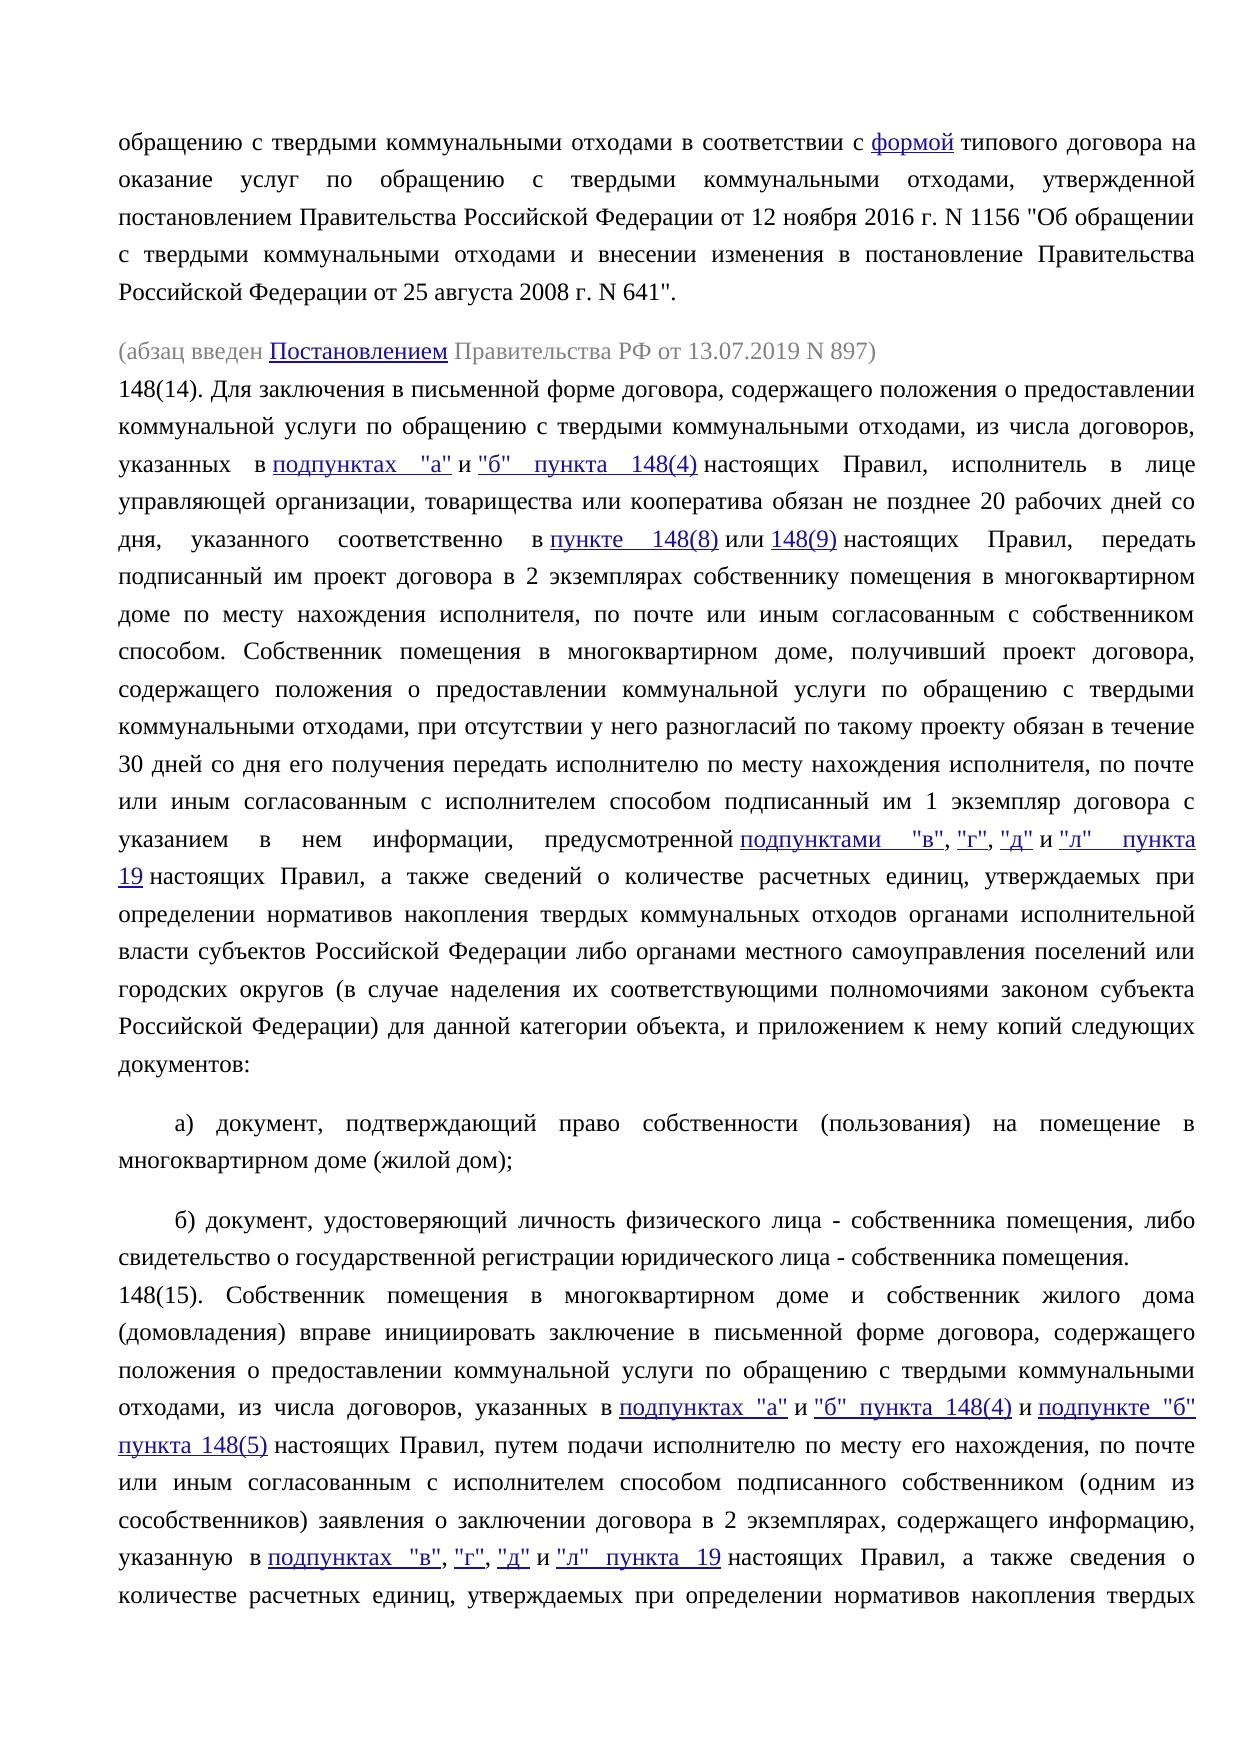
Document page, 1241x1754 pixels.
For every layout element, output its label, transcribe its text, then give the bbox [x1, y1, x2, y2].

text (абзац введен Постановлением Правительства РФ от 13.07.2019 N 897) [118, 327, 1196, 365]
text 148(14). Для заключения в письменной форме договора, содержащего положения о предоставлении коммунальной услуги по обращению с твердыми коммунальными отходами, из числа договоров, указанных в подпунктах "а" и "б" пункта 148(4) настоящих Правил, исполнитель в лице управляющей организации, товарищества или кооператива обязан не позднее 20 рабочих дней со дня, указанного соответственно в пункте 148(8) или 148(9) настоящих Правил, передать подписанный им проект договора в 2 экземплярах собственнику помещения в многоквартирном доме по месту нахождения исполнителя, по почте или иным согласованным с собственником способом. Собственник помещения в многоквартирном доме, получивший проект договора, содержащего положения о предоставлении коммунальной услуги по обращению с твердыми коммунальными отходами, при отсутствии у него разногласий по такому проекту обязан в течение 30 дней со дня его получения передать исполнителю по месту нахождения исполнителя, по почте или иным согласованным с исполнителем способом подписанный им 1 экземпляр договора с указанием в нем информации, предусмотренной подпунктами "в", "г", "д" и "л" пункта 19 настоящих Правил, а также сведений о количестве расчетных единиц, утверждаемых при определении нормативов накопления твердых коммунальных отходов органами исполнительной власти субъектов Российской Федерации либо органами местного самоуправления поселений или городских округов (в случае наделения их соответствующими полномочиями законом субъекта Российской Федерации) для данной категории объекта, и приложением к нему копий следующих документов: [118, 365, 1196, 1077]
text а) документ, подтверждающий право собственности (пользования) на помещение в многоквартирном доме (жилой дом); [118, 1099, 1196, 1174]
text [118, 1271, 1196, 1609]
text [118, 118, 1196, 306]
text б) документ, удостоверяющий личность физического лица - собственника помещения, либо свидетельство о государственной регистрации юридического лица - собственника помещения. [118, 1196, 1196, 1271]
